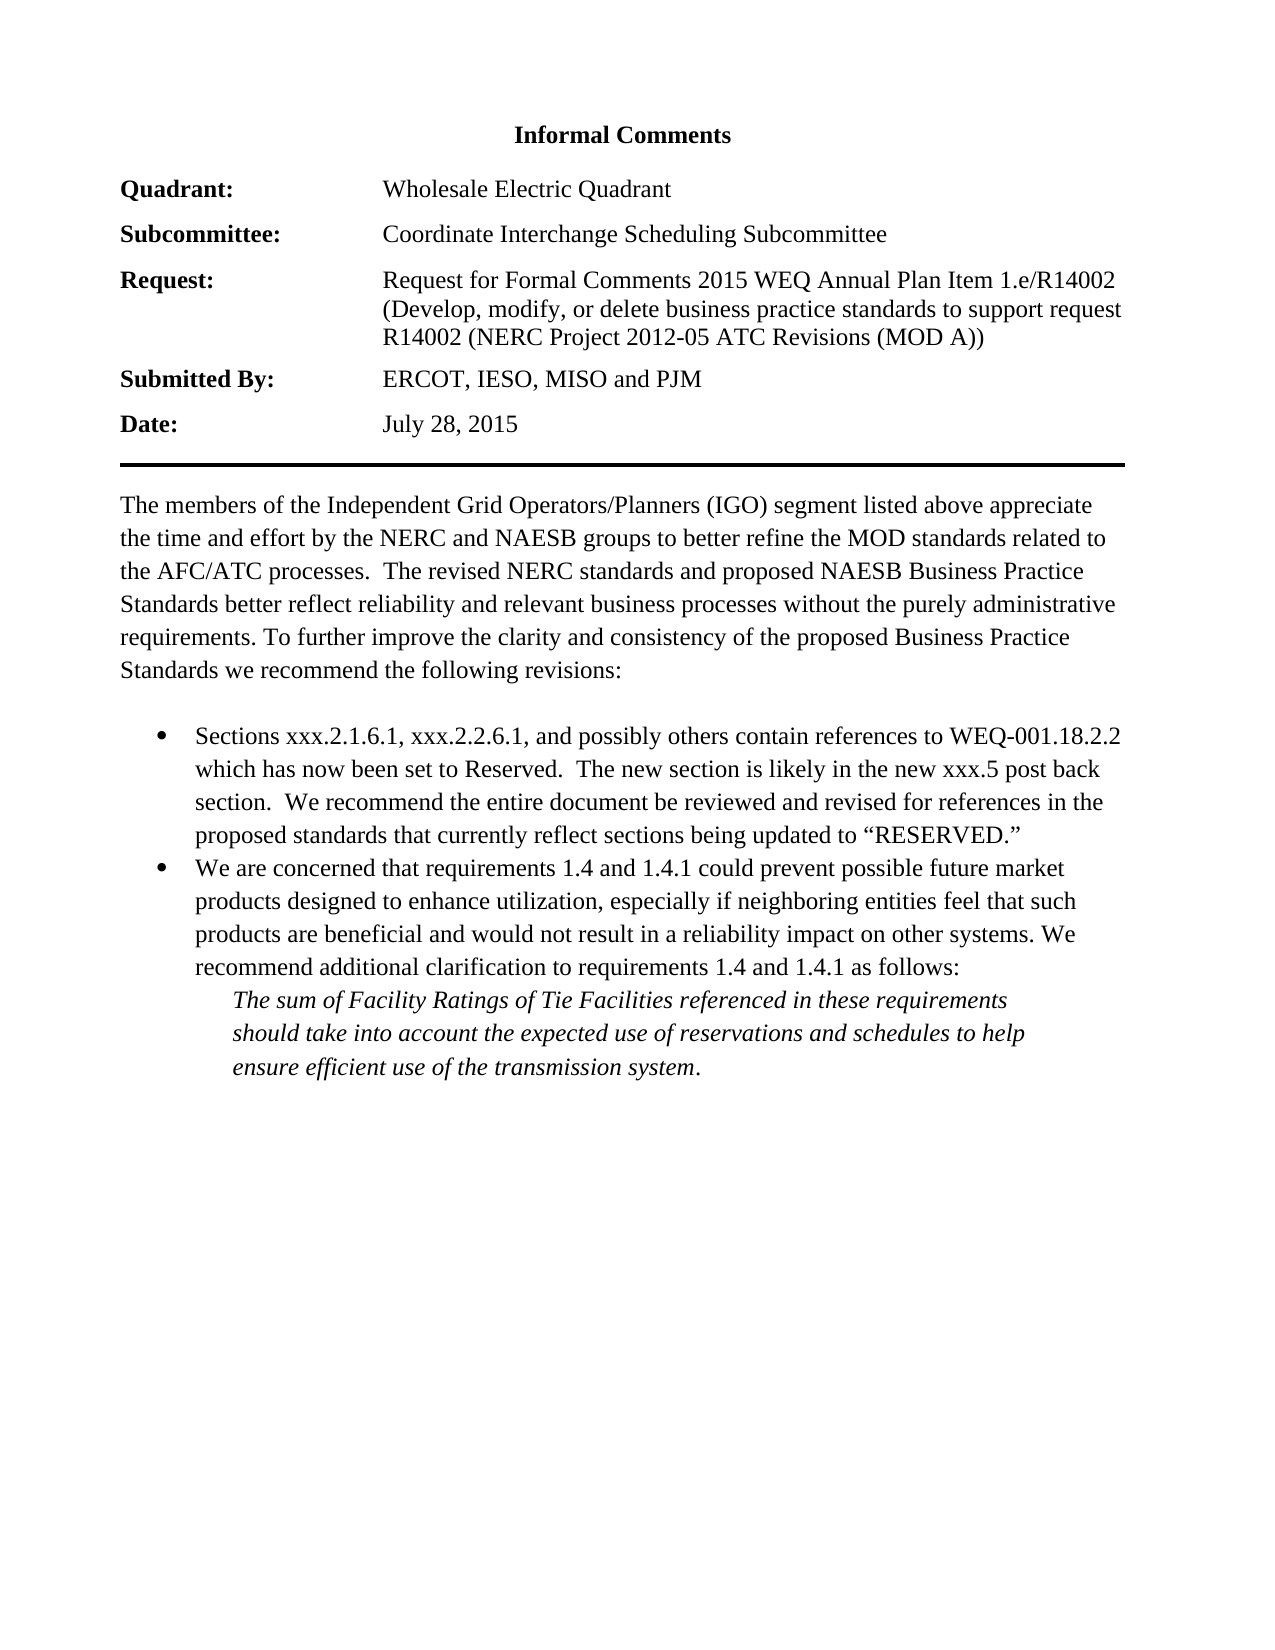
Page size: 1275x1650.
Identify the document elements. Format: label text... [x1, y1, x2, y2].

text Subcommittee: Coordinate Interchange Scheduling Subcommittee [120, 219, 1125, 248]
text The members of the Independent Grid Operators/Planners (IGO) segment listed above appreciate the time and effort by the NERC and NAESB groups to better refine the MOD standards related to the AFC/ATC processes. The revised NERC standards and proposed NAESB Business Practice Standards better reflect reliability and relevant business processes without the purely administrative requirements. To further improve the clarity and consistency of the proposed Business Practice Standards we recommend the following revisions: [120, 490, 1125, 684]
text Informal Comments [120, 120, 1125, 149]
text Submitted By: ERCOT, IESO, MISO and PJM [120, 364, 1125, 392]
text The sum of Facility Ratings of Tie Facilities referenced in these requirements should take into account the expected use of reservations and schedules to help ensure efficient use of the transmission system. [232, 986, 1048, 1080]
text Quadrant: Wholesale Electric Quadrant [120, 174, 1125, 203]
list Sections xxx.2.1.6.1, xxx.2.2.6.1, and possibly others contain references to WEQ-001.18.2.2 which has now been set to Reserved. The new section is likely in the new xxx.5 post back section. We recommend the entire document be reviewed and revised for references in the proposed standards that currently reflect sections being updated to “RESERVED.” [157, 721, 1125, 849]
list We are concerned that requirements 1.4 and 1.4.1 could prevent possible future market products designed to enhance utilization, especially if neighboring entities feel that such products are beneficial and would not result in a reliability impact on other systems. We recommend additional clarification to requirements 1.4 and 1.4.1 as follows: [157, 853, 1125, 981]
text Date: July 28, 2015 [120, 409, 1125, 438]
text Request: Request for Formal Comments 2015 WEQ Annual Plan Item 1.e/R14002 (Develop, modify, or delete business practice standards to support request R14002 (NERC Project 2012-05 ATC Revisions (MOD A)) [120, 265, 1125, 351]
